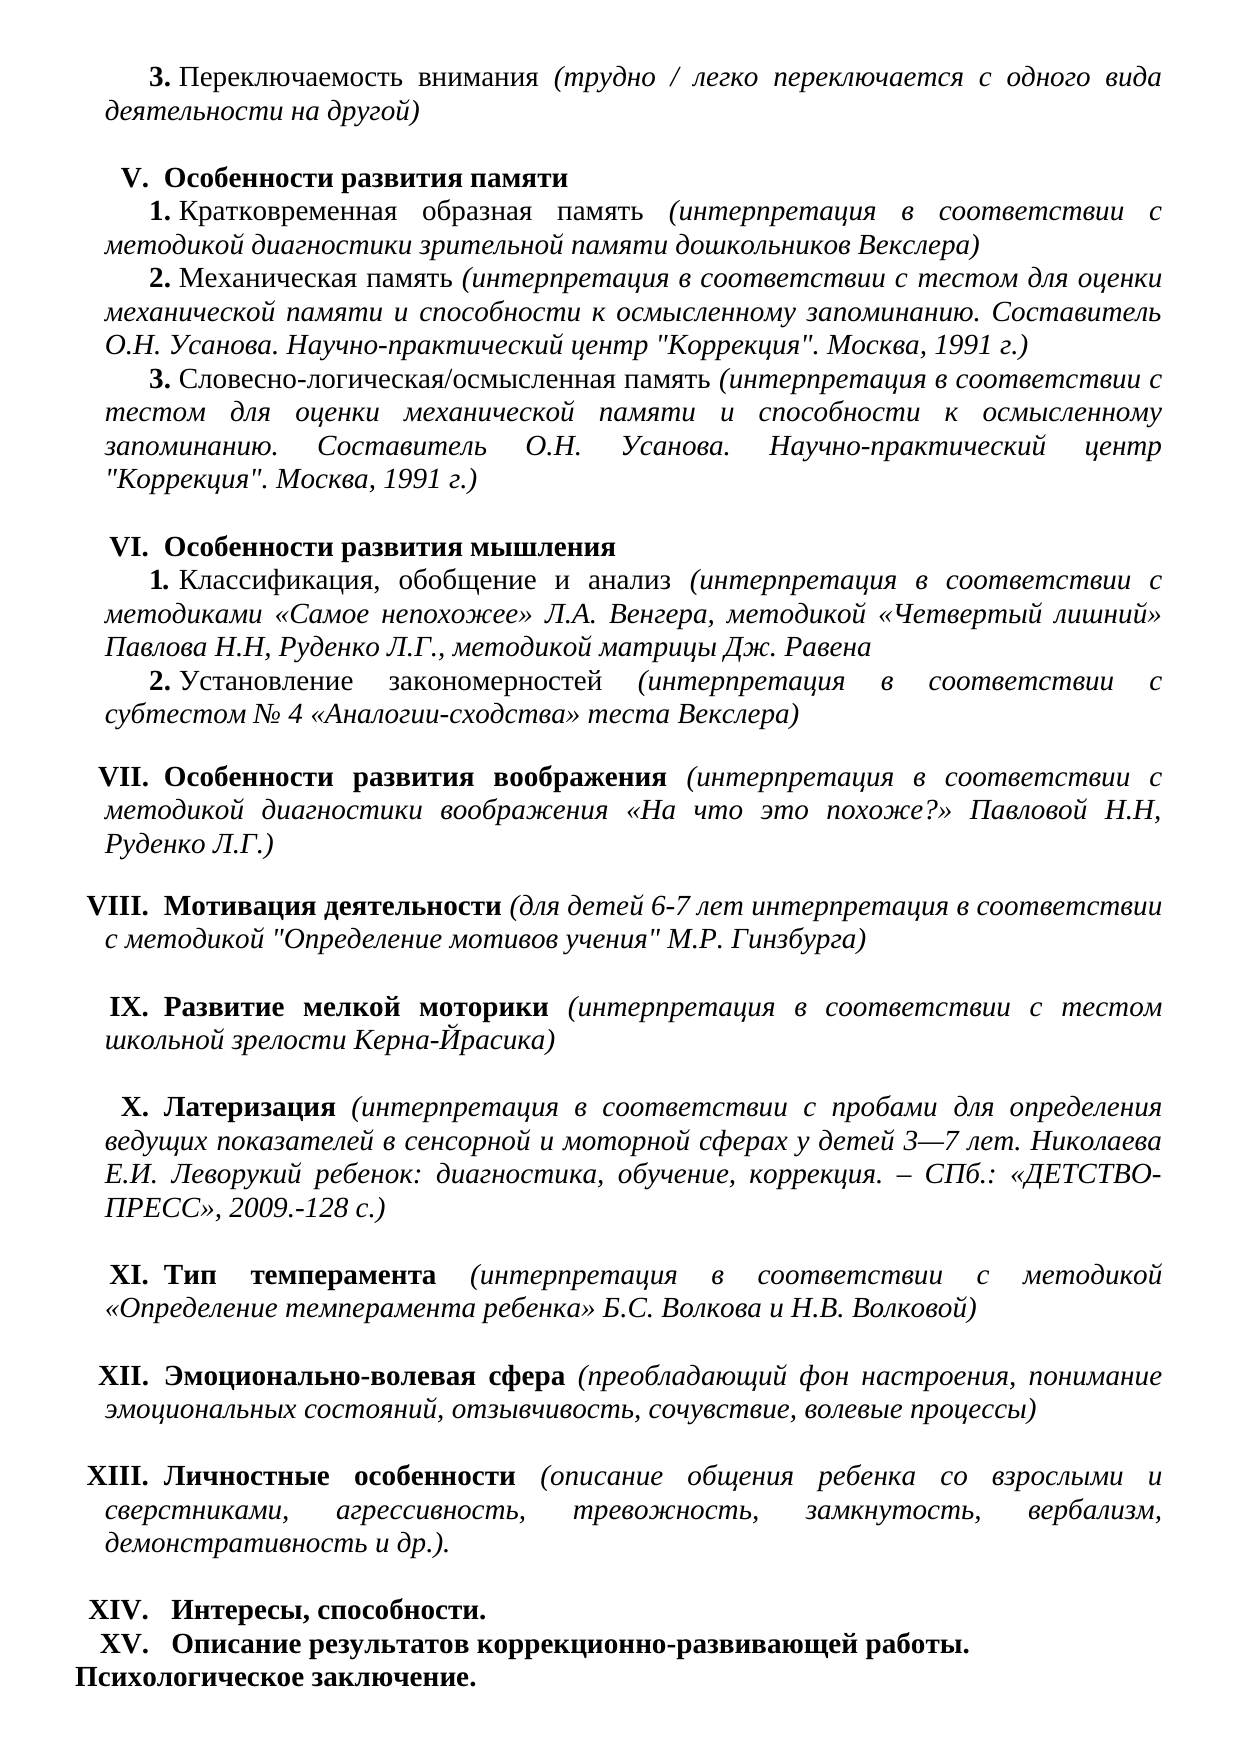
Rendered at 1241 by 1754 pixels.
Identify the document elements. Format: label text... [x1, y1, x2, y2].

list Особенности развития памяти [104, 160, 1165, 193]
list Тип темперамента (интерпретация в соответствии с методикой «Определение темперамента ребенка» Б.С. Волкова и Н.В. Волковой) [104, 1257, 1165, 1324]
list Кратковременная образная память (интерпретация в соответствии с методикой диагностики зрительной памяти дошкольников Векслера) [104, 193, 1165, 260]
list Личностные особенности (описание общения ребенка со взрослыми и сверстниками, агрессивность, тревожность, замкнутость, вербализм, демонстративность и др.). [104, 1458, 1165, 1559]
text Психологическое заключение. [75, 1659, 1165, 1693]
subtitle Классификация, обобщение и анализ (интерпретация в соответствии с методиками «Самое непохожее» Л.А. Венгера, методикой «Четвертый лишний» Павлова Н.Н, Руденко Л.Г., методикой матрицы Дж. Равена [104, 562, 1165, 663]
list Механическая память (интерпретация в соответствии с тестом для оценки механической памяти и способности к осмысленному запоминанию. Составитель О.Н. Усанова. Научно-практический центр "Коррекция". Москва, 1991 г.) [104, 260, 1165, 361]
list Мотивация деятельности (для детей 6-7 лет интерпретация в соответствии с методикой "Определение мотивов учения" М.Р. Гинзбурга) [104, 888, 1165, 955]
list Латеризация (интерпретация в соответствии с пробами для определения ведущих показателей в сенсорной и моторной сферах у детей 3—7 лет. Николаева Е.И. Леворукий ребенок: диагностика, обучение, коррекция. – СПб.: «ДЕТСТВО-ПРЕСС», 2009.-128 с.) [104, 1089, 1165, 1223]
list Интересы, способности. [104, 1592, 1165, 1626]
subtitle Установление закономерностей (интерпретация в соответствии с субтестом № 4 «Аналогии-сходства» теста Векслера) [104, 663, 1165, 730]
list Эмоционально-волевая сфера (преобладающий фон настроения, понимание эмоциональных состояний, отзывчивость, сочувствие, волевые процессы) [104, 1358, 1165, 1425]
list Особенности развития воображения (интерпретация в соответствии с методикой диагностики воображения «На что это похоже?» Павловой Н.Н, Руденко Л.Г.) [104, 759, 1165, 859]
list Переключаемость внимания (трудно / легко переключается с одного вида деятельности на другой) [104, 59, 1165, 126]
list Особенности развития мышления [104, 529, 1165, 562]
list Описание результатов коррекционно-развивающей работы. [104, 1626, 1165, 1659]
list Словесно-логическая/осмысленная память (интерпретация в соответствии с тестом для оценки механической памяти и способности к осмысленному запоминанию. Составитель О.Н. Усанова. Научно-практический центр "Коррекция". Москва, 1991 г.) [104, 361, 1165, 495]
list Развитие мелкой моторики (интерпретация в соответствии с тестом школьной зрелости Керна-Йрасика) [104, 989, 1165, 1056]
